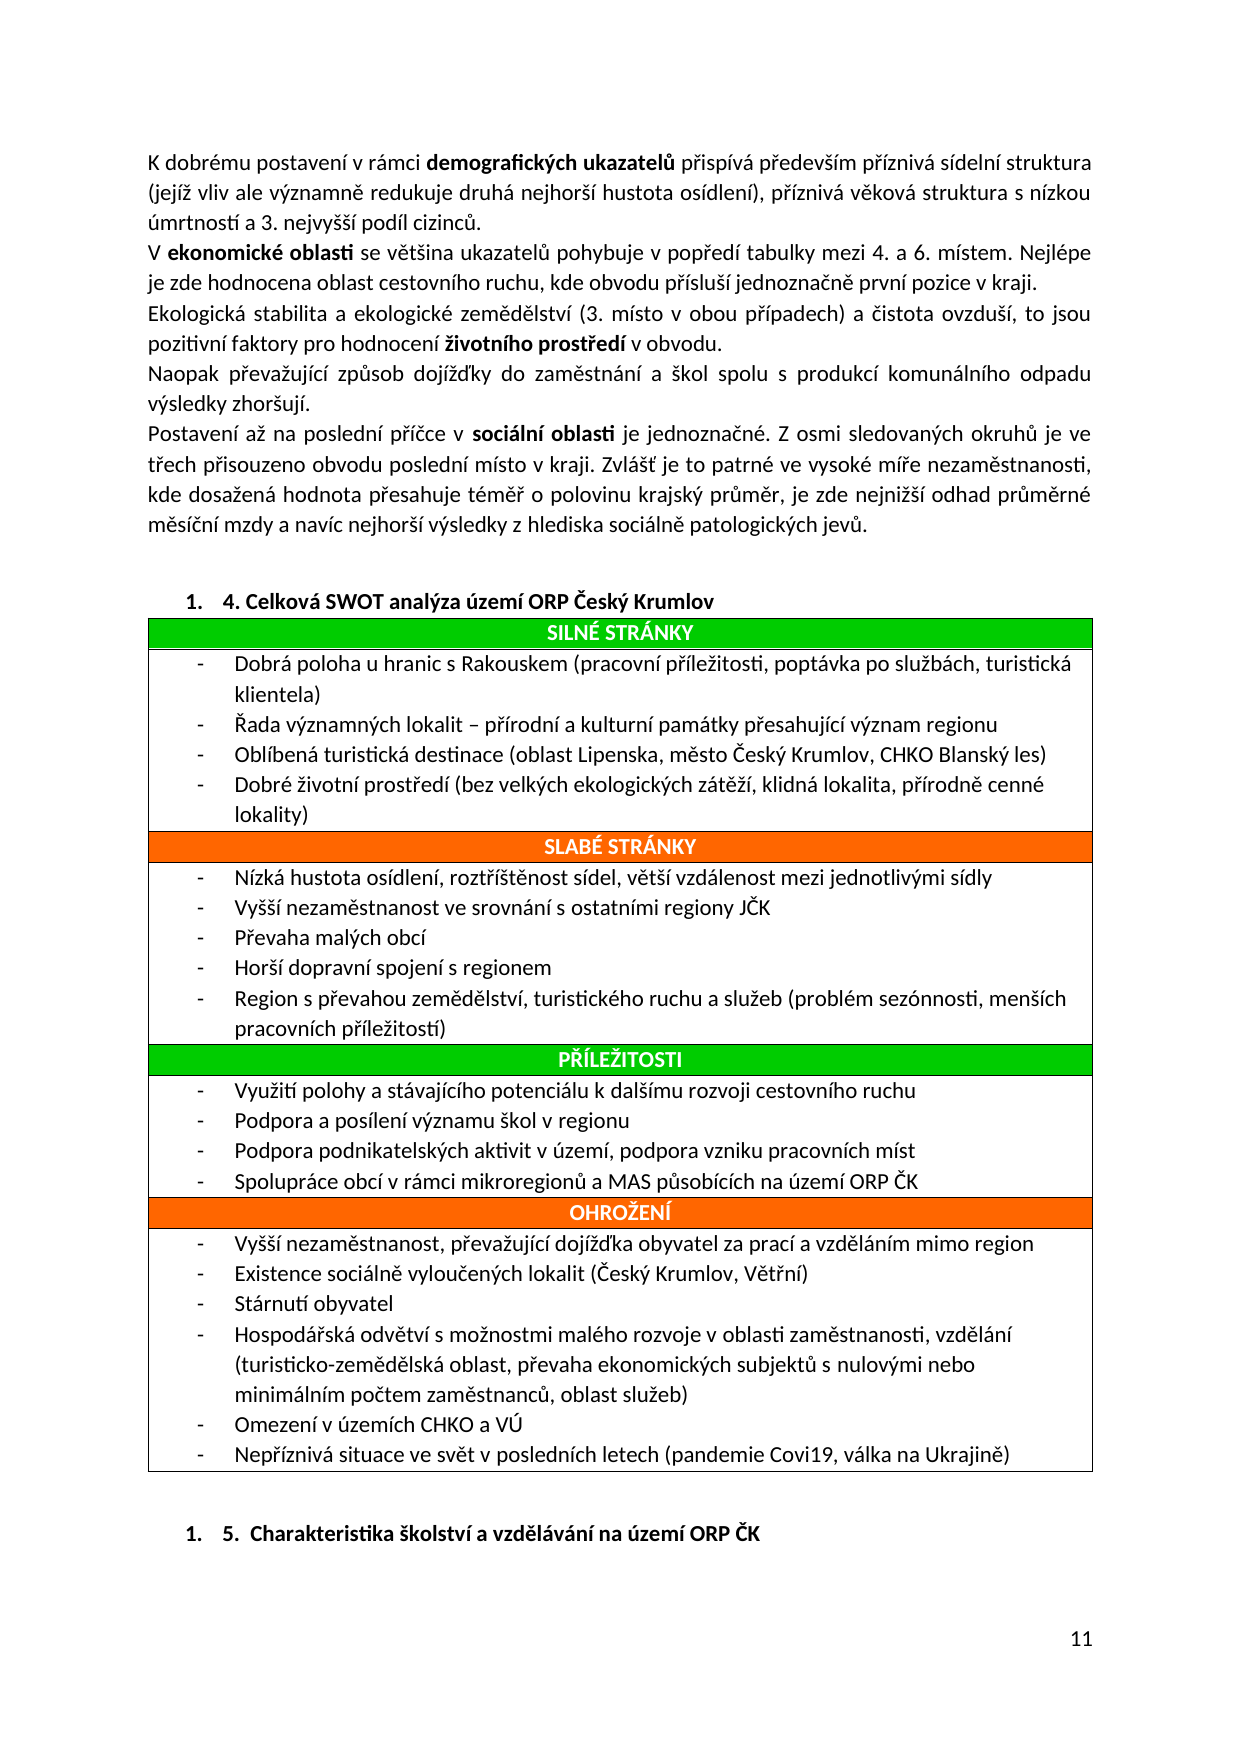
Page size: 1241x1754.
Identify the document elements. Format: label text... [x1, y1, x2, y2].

table_cell Nízká hustota osídlení, roztříštěnost sídel, větší vzdálenost mezi jednotlivými sídly Vyšší nezaměstnanost ve srovnání s ostatními regiony JČK Převaha malých obcí Horší dopravní spojení s regionem Region s převahou zemědělství, turistického ruchu a služeb (problém sezónnosti, menších pracovních příležitostí) [149, 863, 1092, 1044]
list 5. Charakteristika školství a vzdělávání na území ORP ČK [185, 1519, 1093, 1547]
table_cell SLABÉ STRÁNKY [149, 832, 1092, 862]
table_cell Vyšší nezaměstnanost, převažující dojížďka obyvatel za prací a vzděláním mimo region Existence sociálně vyloučených lokalit (Český Krumlov, Větřní) Stárnutí obyvatel Hospodářská odvětví s možnostmi malého rozvoje v oblasti zaměstnanosti, vzdělání (turisticko-zemědělská oblast, převaha ekonomických subjektů s nulovými nebo minimálním počtem zaměstnanců, oblast služeb) Omezení v územích CHKO a VÚ Nepříznivá situace ve svět v posledních letech (pandemie Covi19, válka na Ukrajině) [149, 1229, 1092, 1471]
table_cell Dobrá poloha u hranic s Rakouskem (pracovní příležitosti, poptávka po službách, turistická klientela) Řada významných lokalit – přírodní a kulturní památky přesahující význam regionu Oblíbená turistická destinace (oblast Lipenska, město Český Krumlov, CHKO Blanský les) Dobré životní prostředí (bez velkých ekologických zátěží, klidná lokalita, přírodně cenné lokality) [149, 650, 1092, 831]
text K dobrému postavení v rámci demografických ukazatelů přispívá především příznivá sídelní struktura (jejíž vliv ale významně redukuje druhá nejhorší hustota osídlení), příznivá věková struktura s nízkou úmrtností a 3. nejvyšší podíl cizinců. [148, 148, 1093, 236]
table_cell Využití polohy a stávajícího potenciálu k dalšímu rozvoji cestovního ruchu Podpora a posílení významu škol v regionu Podpora podnikatelských aktivit v území, podpora vzniku pracovních míst Spolupráce obcí v rámci mikroregionů a MAS působících na území ORP ČK [149, 1076, 1092, 1197]
text Postavení až na poslední příčce v sociální oblasti je jednoznačné. Z osmi sledovaných okruhů je ve třech přisouzeno obvodu poslední místo v kraji. Zvlášť je to patrné ve vysoké míře nezaměstnanosti, kde dosažená hodnota přesahuje téměř o polovinu krajský průměr, je zde nejnižší odhad průměrné měsíční mzdy a navíc nejhorší výsledky z hlediska sociálně patologických jevů. [148, 419, 1093, 538]
text Ekologická stabilita a ekologické zemědělství (3. místo v obou případech) a čistota ovzduší, to jsou pozitivní faktory pro hodnocení životního prostředí v obvodu. [148, 299, 1093, 357]
table_cell PŘÍLEŽITOSTI [149, 1045, 1092, 1075]
text Naopak převažující způsob dojížďky do zaměstnání a škol spolu s produkcí komunálního odpadu výsledky zhoršují. [148, 359, 1093, 417]
text V ekonomické oblasti se většina ukazatelů pohybuje v popředí tabulky mezi 4. a 6. místem. Nejlépe je zde hodnocena oblast cestovního ruchu, kde obvodu přísluší jednoznačně první pozice v kraji. [148, 238, 1093, 296]
table_header SILNÉ STRÁNKY [149, 619, 1092, 648]
list 4. Celková SWOT analýza území ORP Český Krumlov [185, 587, 1093, 615]
table_cell OHROŽENÍ [149, 1198, 1092, 1228]
